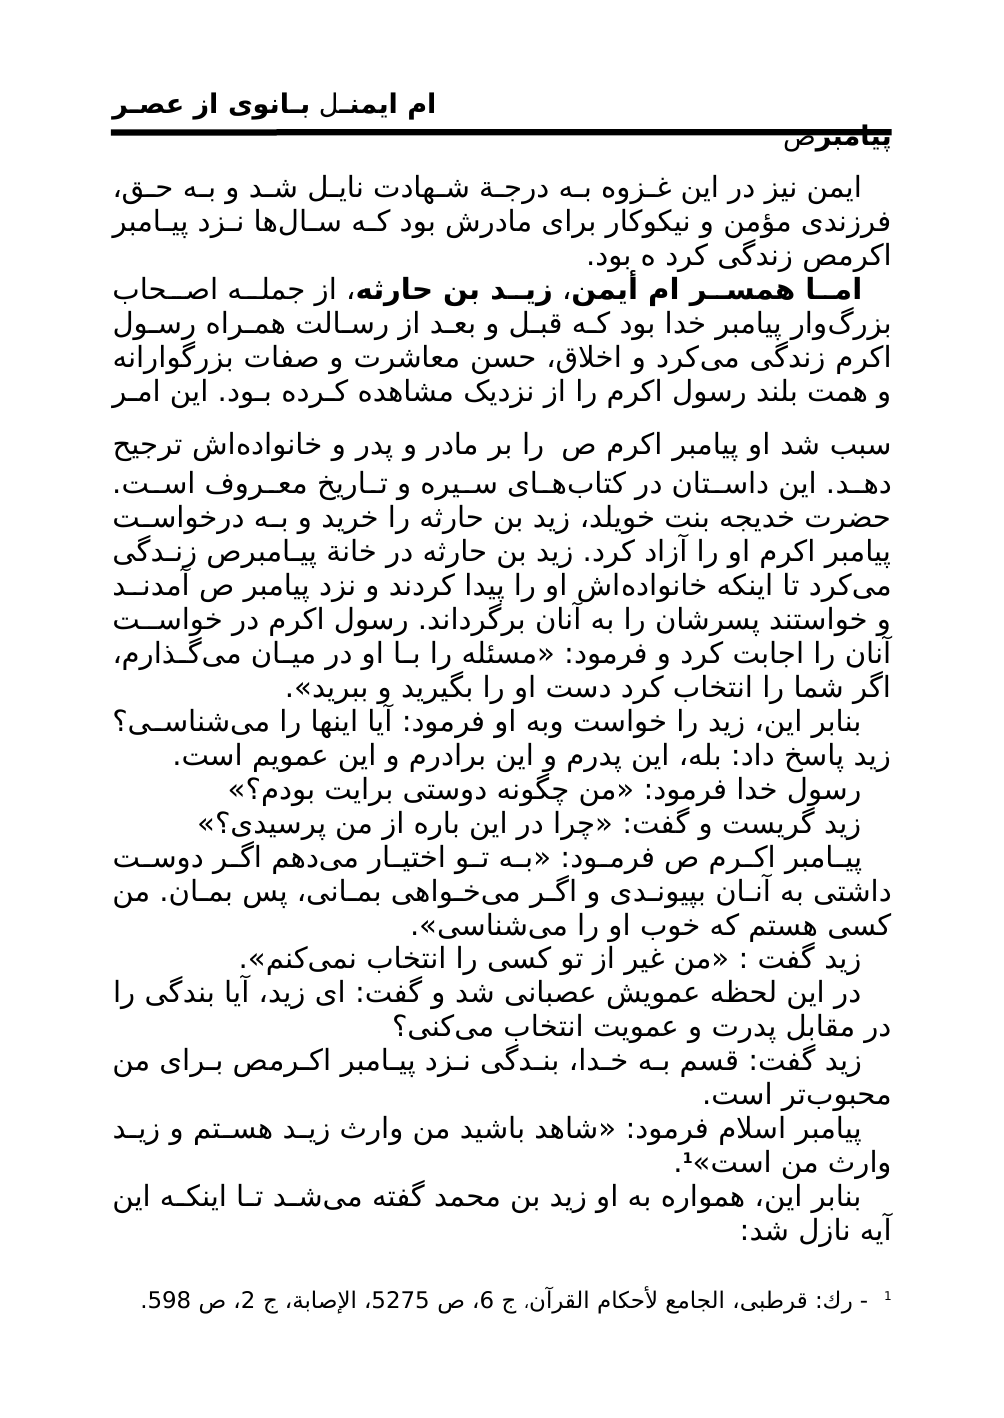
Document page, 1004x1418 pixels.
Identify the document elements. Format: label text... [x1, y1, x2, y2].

text زید گفت: قسم به خدا، بندگی نزد پیامبر اکرمص برای من محبوب‌تر است. [112, 1044, 892, 1112]
text زید گفت : «من غیر از تو کسی را انتخاب نمی‌کنم». [112, 942, 892, 976]
text رسول خدا فرمود: «من چگونه دوستی برایت بودم؟» [112, 772, 892, 806]
text در این لحظه عمویش عصبانی شد و گفت: ای زید، آیا بندگی را در مقابل پدرت و عمویت انتخاب می‌کنی؟ [112, 976, 892, 1044]
text پیامبر اکرم ص فرمود: «به تو اختیار می‌دهم اگر دوست داشتی به آنان بپیوندی و اگر می‌خواهی بمانی، پس بمان. من کسی هستم که خوب او را می‌شناسی». [112, 840, 892, 942]
text بنابر این، همواره به او زید بن محمد گفته می‌شد تا اینکه این آیه نازل شد: [112, 1179, 892, 1247]
text ایمن نیز در این غزوه به درجة شهادت نایل شد و به حق، فرزندی مؤمن و نیکوکار برای مادرش بود که سال‌ها نزد پیامبر اکرمص زندگی کرد ه بود. [112, 170, 892, 272]
text بنابر این، زید را خواست وبه او فرمود: آیا اینها را می‌شناسی؟ زید پاسخ داد: بله، این پدرم و این برادرم و این عمویم است. [112, 704, 892, 772]
text زید گریست و گفت: «چرا در این باره از من پرسیدی؟» [112, 806, 892, 840]
text اما همسر ام أیمن، زید بن حارثه، از جمله اصحاب بزرگ‌وار پیامبر خدا بود که قبل و بعد از رسالت همراه رسول اکرم زندگی می‌کرد و اخلاق، حسن معاشرت و صفات بزرگوارانه و همت بلند رسول اکرم را از نزدیک مشاهده کرده بود. این امر سبب شد او پیامبر اکرم ص را بر مادر و پدر و خانواده‌اش ترجیح دهد. این داستان در کتاب‌های سیره و تاریخ معروف است. حضرت خدیجه بنت خویلد، زید بن حارثه را خرید و به درخواست پیامبر اکرم او را آزاد کرد. زید بن حارثه در خانة پیامبرص زندگی می‌کرد تا اینکه خانواده‌اش او را پیدا کردند و نزد پیامبر ص آمدند و خواستند پسرشان را به آنان برگرداند. رسول اکرم در خواست آنان را اجابت کرد و فرمود: «مسئله را با او در میان می‌گذارم، اگر شما را انتخاب کرد دست او را بگیرید و ببرید». [112, 272, 892, 704]
text پیامبر اسلام فرمود: «شاهد باشید من وارث زید هستم و زید وارث من است». [112, 1112, 892, 1179]
